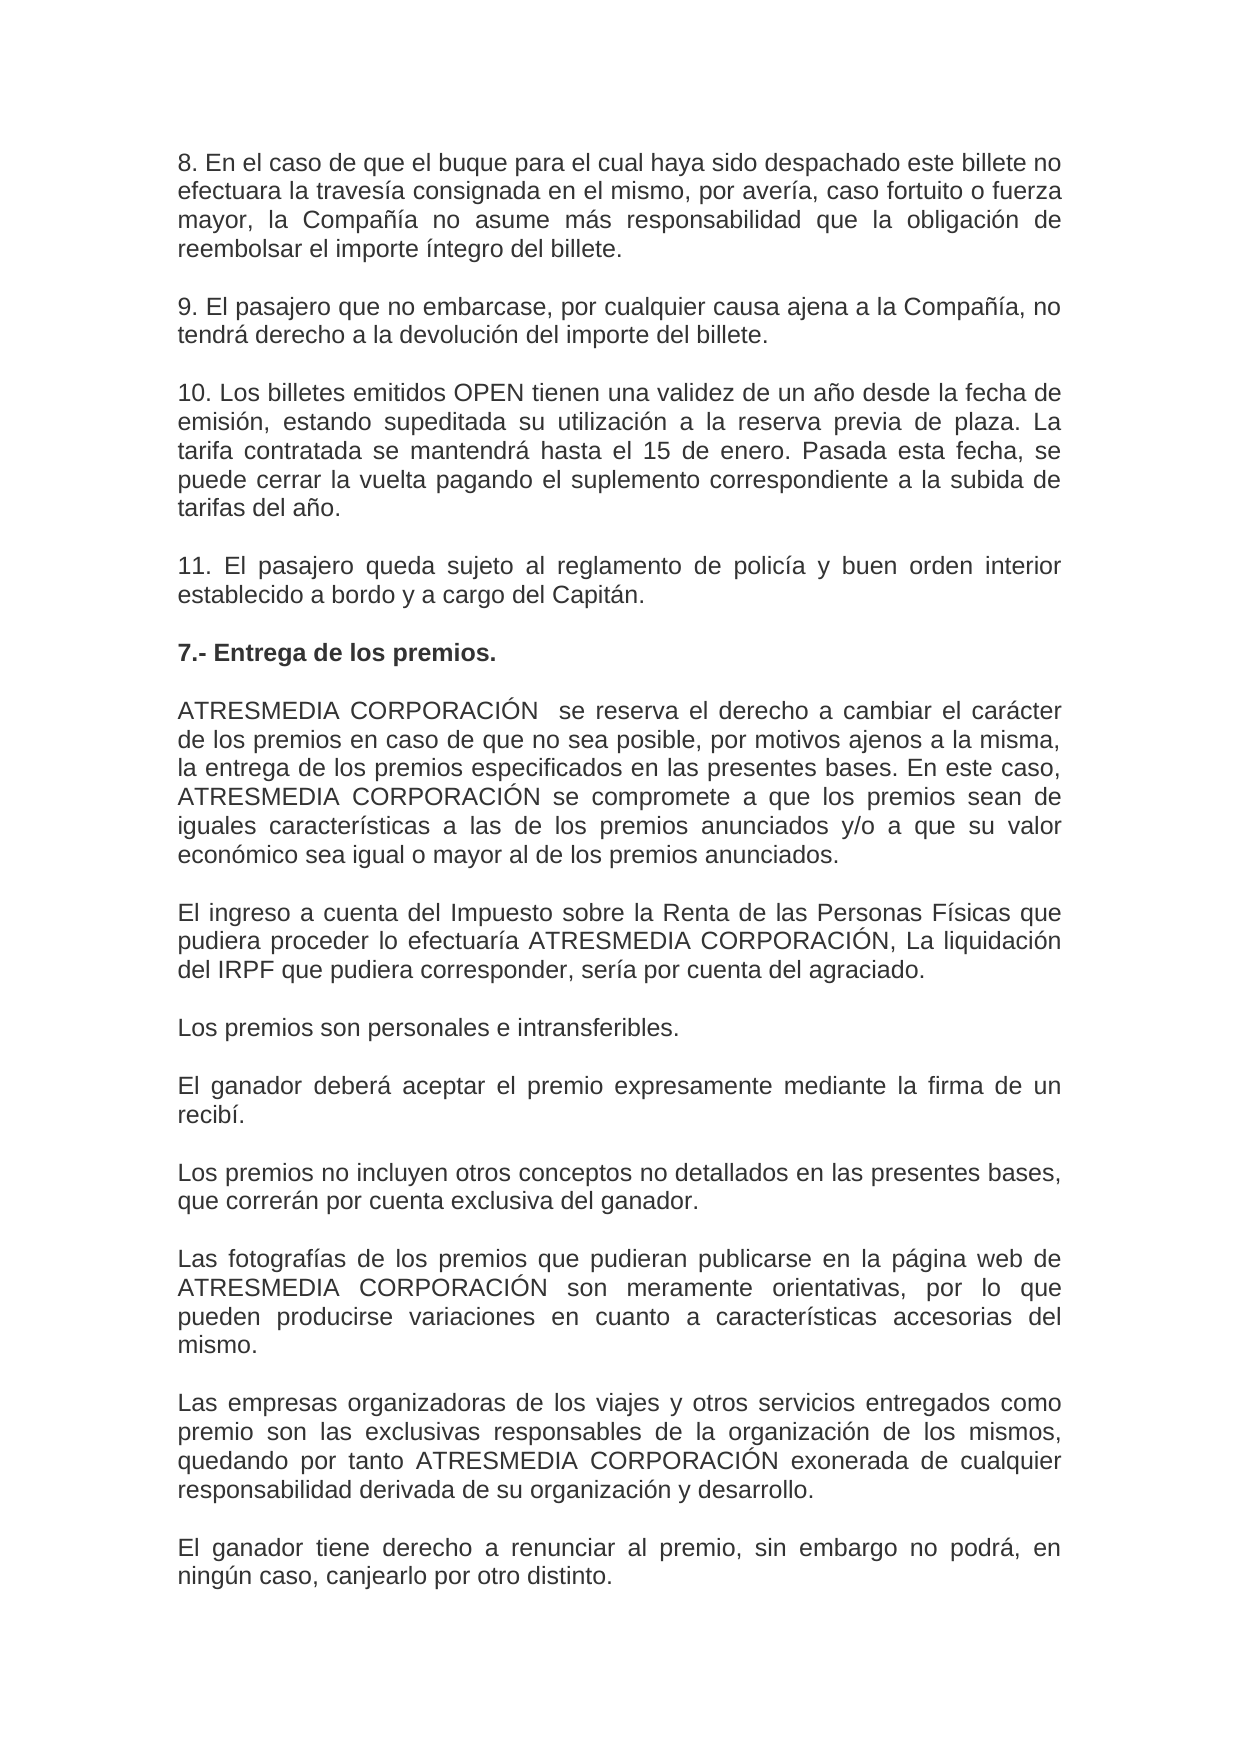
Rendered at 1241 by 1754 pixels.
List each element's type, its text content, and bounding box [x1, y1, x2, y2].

text Las empresas organizadoras de los viajes y otros servicios entregados como premio son las exclusivas responsables de la organización de los mismos, quedando por tanto ATRESMEDIA CORPORACIÓN exonerada de cualquier responsabilidad derivada de su organización y desarrollo. [177, 1388, 1063, 1503]
text ATRESMEDIA CORPORACIÓN se reserva el derecho a cambiar el carácter de los premios en caso de que no sea posible, por motivos ajenos a la misma, la entrega de los premios especificados en las presentes bases. En este caso, ATRESMEDIA CORPORACIÓN se compromete a que los premios sean de iguales características a las de los premios anunciados y/o a que su valor económico sea igual o mayor al de los premios anunciados. [177, 696, 1063, 868]
text 10. Los billetes emitidos OPEN tienen una validez de un año desde la fecha de emisión, estando supeditada su utilización a la reserva previa de plaza. La tarifa contratada se mantendrá hasta el 15 de enero. Pasada esta fecha, se puede cerrar la vuelta pagando el suplemento correspondiente a la subida de tarifas del año. [177, 378, 1063, 522]
text Las fotografías de los premios que pudieran publicarse en la página web de ATRESMEDIA CORPORACIÓN son meramente orientativas, por lo que pueden producirse variaciones en cuanto a características accesorias del mismo. [177, 1244, 1063, 1359]
text 8. En el caso de que el buque para el cual haya sido despachado este billete no efectuara la travesía consignada en el mismo, por avería, caso fortuito o fuerza mayor, la Compañía no asume más responsabilidad que la obligación de reembolsar el importe íntegro del billete. [177, 148, 1063, 263]
text El ganador deberá aceptar el premio expresamente mediante la firma de un recibí. [177, 1071, 1063, 1128]
text Los premios no incluyen otros conceptos no detallados en las presentes bases, que correrán por cuenta exclusiva del ganador. [177, 1158, 1063, 1215]
text 7.- Entrega de los premios. [177, 638, 1063, 667]
text El ingreso a cuenta del Impuesto sobre la Renta de las Personas Físicas que pudiera proceder lo efectuaría ATRESMEDIA CORPORACIÓN, La liquidación del IRPF que pudiera corresponder, sería por cuenta del agraciado. [177, 898, 1063, 984]
text 9. El pasajero que no embarcase, por cualquier causa ajena a la Compañía, no tendrá derecho a la devolución del importe del billete. [177, 292, 1063, 349]
text Los premios son personales e intransferibles. [177, 1013, 1063, 1042]
text 11. El pasajero queda sujeto al reglamento de policía y buen orden interior establecido a bordo y a cargo del Capitán. [177, 551, 1063, 609]
text El ganador tiene derecho a renunciar al premio, sin embargo no podrá, en ningún caso, canjearlo por otro distinto. [177, 1533, 1063, 1590]
